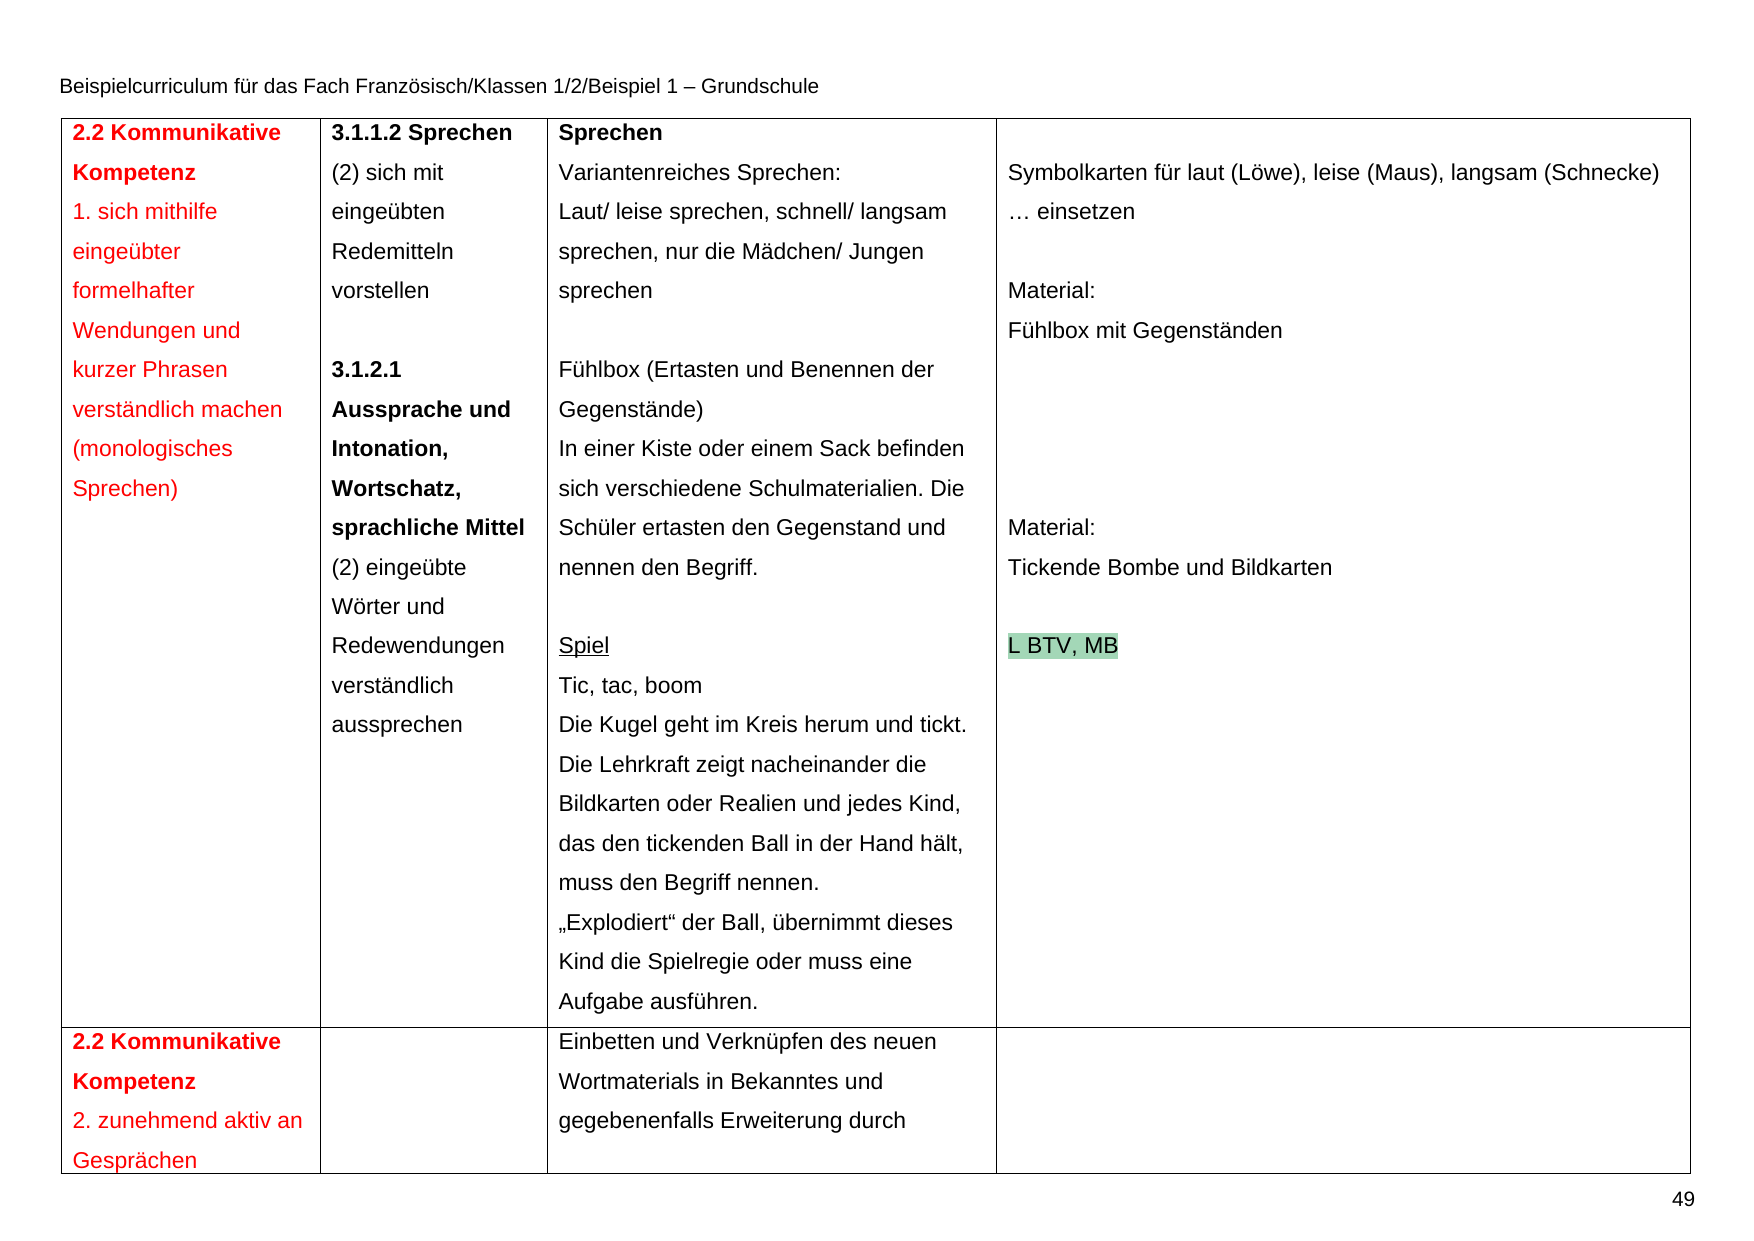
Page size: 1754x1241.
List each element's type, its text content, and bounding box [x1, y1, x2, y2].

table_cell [62, 1028, 320, 1173]
table_cell Sprechen Variantenreiches Sprechen: Laut/ leise sprechen, schnell/ langsam sprechen, nur die Mädchen/ Jungen sprechen Fühlbox (Ertasten und Benennen der Gegenstände) In einer Kiste oder einem Sack befinden sich verschiedene Schulmaterialien. Die Schüler ertasten den Gegenstand und nennen den Begriff. Spiel Tic, tac, boom Die Kugel geht im Kreis herum und tickt. Die Lehrkraft zeigt nacheinander die Bildkarten oder Realien und jedes Kind, das den tickenden Ball in der Hand hält, muss den Begriff nennen. „Explodiert“ der Ball, übernimmt dieses Kind die Spielregie oder muss eine Aufgabe ausführen. [548, 119, 996, 1027]
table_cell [997, 1028, 1690, 1173]
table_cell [548, 1028, 996, 1173]
table_cell 2.2 Kommunikative Kompetenz 1. sich mithilfe eingeübter formelhafter Wendungen und kurzer Phrasen verständlich machen (monologisches Sprechen) [62, 119, 320, 1027]
table_cell 3.1.1.2 Sprechen (2) sich mit eingeübten Redemitteln vorstellen 3.1.2.1 Aussprache und Intonation, Wortschatz, sprachliche Mittel (2) eingeübte Wörter und Redewendungen verständlich aussprechen [321, 119, 547, 1027]
table_cell [321, 1028, 547, 1173]
table_cell Symbolkarten für laut (Löwe), leise (Maus), langsam (Schnecke) … einsetzen Material: Fühlbox mit Gegenständen Material: Tickende Bombe und Bildkarten L BTV, MB [997, 119, 1690, 1027]
